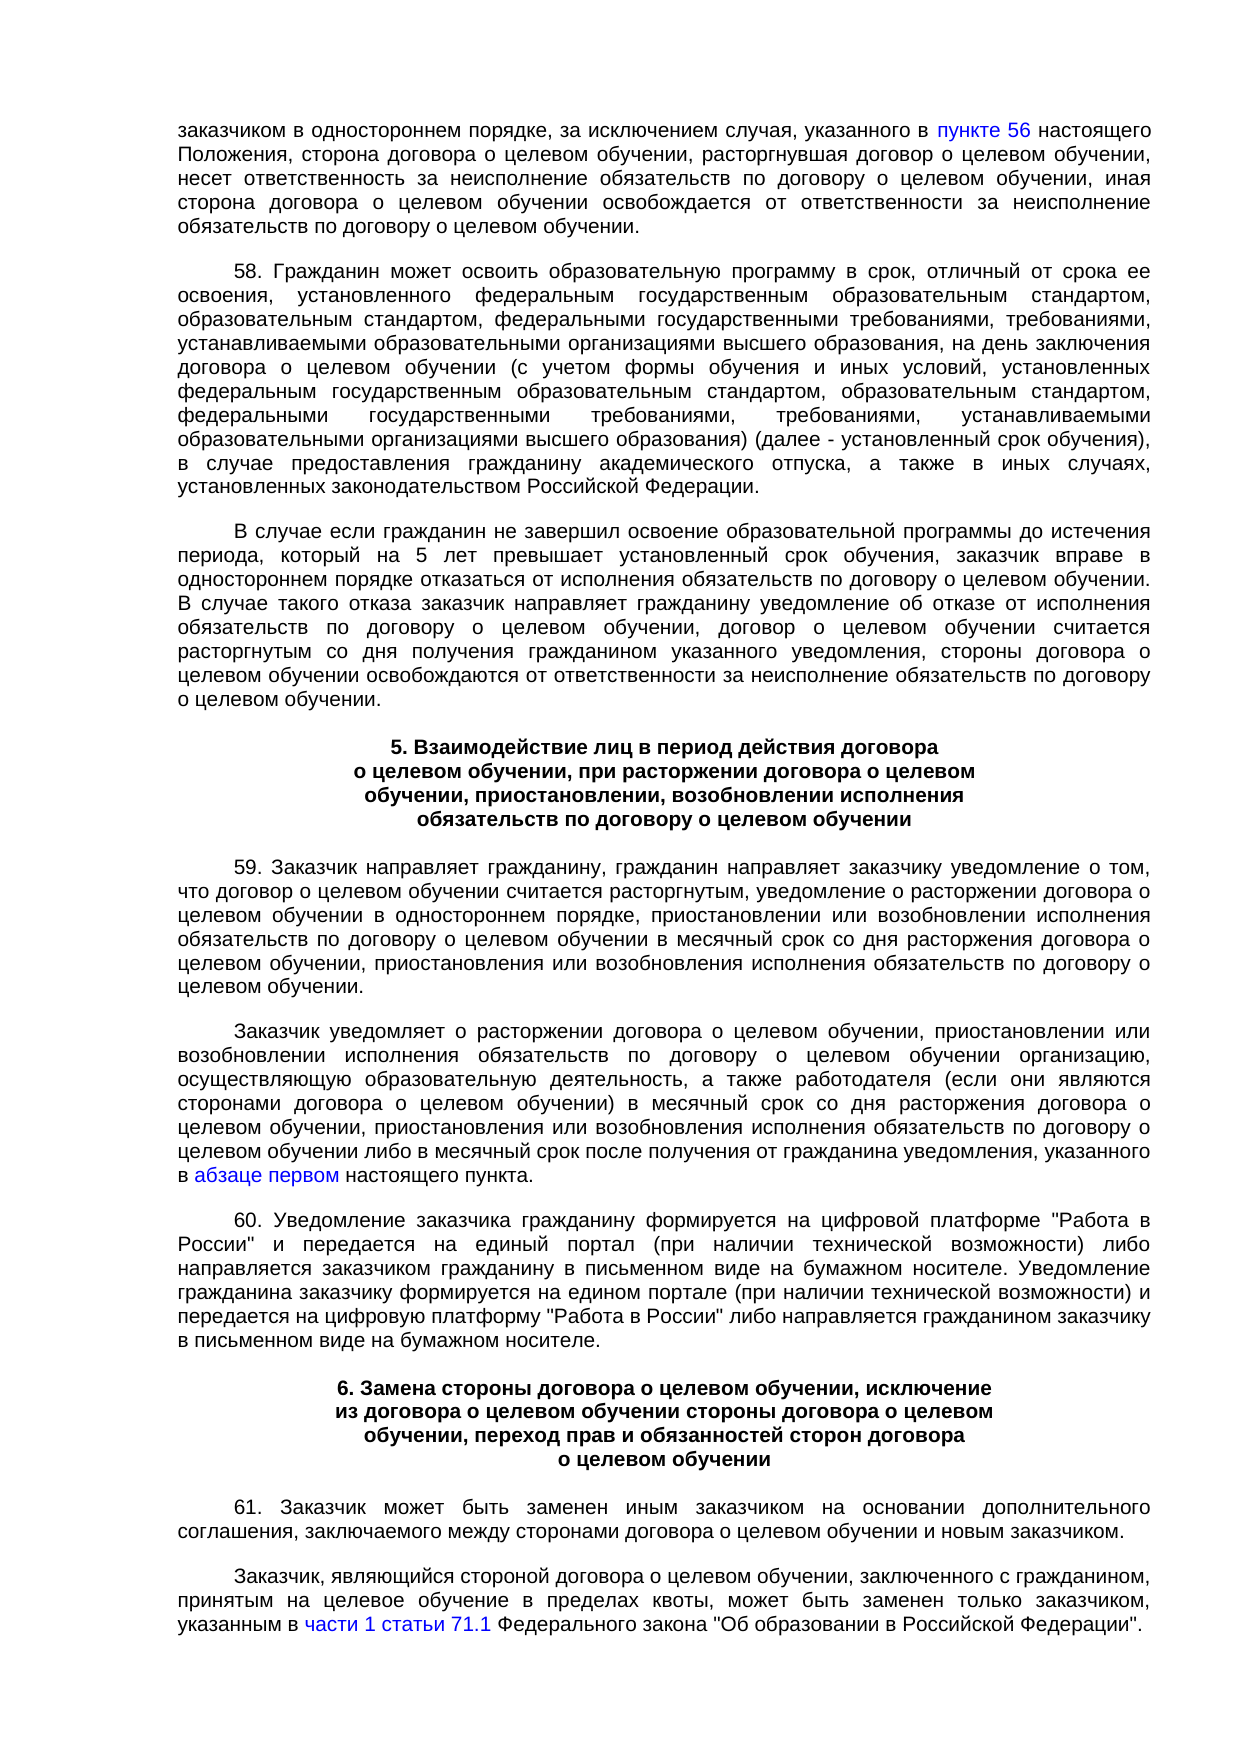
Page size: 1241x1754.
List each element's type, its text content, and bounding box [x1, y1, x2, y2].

title обучении, приостановлении, возобновлении исполнения [177, 783, 1152, 807]
text 60. Уведомление заказчика гражданину формируется на цифровой платформе "Работа в России" и передается на единый портал (при наличии технической возможности) либо направляется заказчиком гражданину в письменном виде на бумажном носителе. Уведомление гражданина заказчику формируется на едином портале (при наличии технической возможности) и передается на цифровую платформу "Работа в России" либо направляется гражданином заказчику в письменном виде на бумажном носителе. [177, 1208, 1152, 1351]
title обучении, переход прав и обязанностей сторон договора [177, 1423, 1152, 1447]
text В случае если гражданин не завершил освоение образовательной программы до истечения периода, который на 5 лет превышает установленный срок обучения, заказчик вправе в одностороннем порядке отказаться от исполнения обязательств по договору о целевом обучении. В случае такого отказа заказчик направляет гражданину уведомление об отказе от исполнения обязательств по договору о целевом обучении, договор о целевом обучении считается расторгнутым со дня получения гражданином указанного уведомления, стороны договора о целевом обучении освобождаются от ответственности за неисполнение обязательств по договору о целевом обучении. [177, 519, 1152, 711]
text 58. Гражданин может освоить образовательную программу в срок, отличный от срока ее освоения, установленного федеральным государственным образовательным стандартом, образовательным стандартом, федеральными государственными требованиями, требованиями, устанавливаемыми образовательными организациями высшего образования, на день заключения договора о целевом обучении (с учетом формы обучения и иных условий, установленных федеральным государственным образовательным стандартом, образовательным стандартом, федеральными государственными требованиями, требованиями, устанавливаемыми образовательными организациями высшего образования) (далее - установленный срок обучения), в случае предоставления гражданину академического отпуска, а также в иных случаях, установленных законодательством Российской Федерации. [177, 259, 1152, 498]
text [177, 118, 1152, 238]
title обязательств по договору о целевом обучении [177, 807, 1152, 831]
text Заказчик, являющийся стороной договора о целевом обучении, заключенного с гражданином, принятым на целевое обучение в пределах квоты, может быть заменен только заказчиком, указанным в части 1 статьи 71.1 Федерального закона "Об образовании в Российской Федерации". [177, 1564, 1152, 1636]
title 6. Замена стороны договора о целевом обучении, исключение [177, 1375, 1152, 1399]
text Заказчик уведомляет о расторжении договора о целевом обучении, приостановлении или возобновлении исполнения обязательств по договору о целевом обучении организацию, осуществляющую образовательную деятельность, а также работодателя (если они являются сторонами договора о целевом обучении) в месячный срок со дня расторжения договора о целевом обучении, приостановления или возобновления исполнения обязательств по договору о целевом обучении либо в месячный срок после получения от гражданина уведомления, указанного в абзаце первом настоящего пункта. [177, 1019, 1152, 1187]
text 59. Заказчик направляет гражданину, гражданин направляет заказчику уведомление о том, что договор о целевом обучении считается расторгнутым, уведомление о расторжении договора о целевом обучении в одностороннем порядке, приостановлении или возобновлении исполнения обязательств по договору о целевом обучении в месячный срок со дня расторжения договора о целевом обучении, приостановления или возобновления исполнения обязательств по договору о целевом обучении. [177, 854, 1152, 998]
title из договора о целевом обучении стороны договора о целевом [177, 1399, 1152, 1423]
text 61. Заказчик может быть заменен иным заказчиком на основании дополнительного соглашения, заключаемого между сторонами договора о целевом обучении и новым заказчиком. [177, 1495, 1152, 1543]
title о целевом обучении, при расторжении договора о целевом [177, 759, 1152, 783]
title 5. Взаимодействие лиц в период действия договора [177, 735, 1152, 759]
title о целевом обучении [177, 1447, 1152, 1471]
